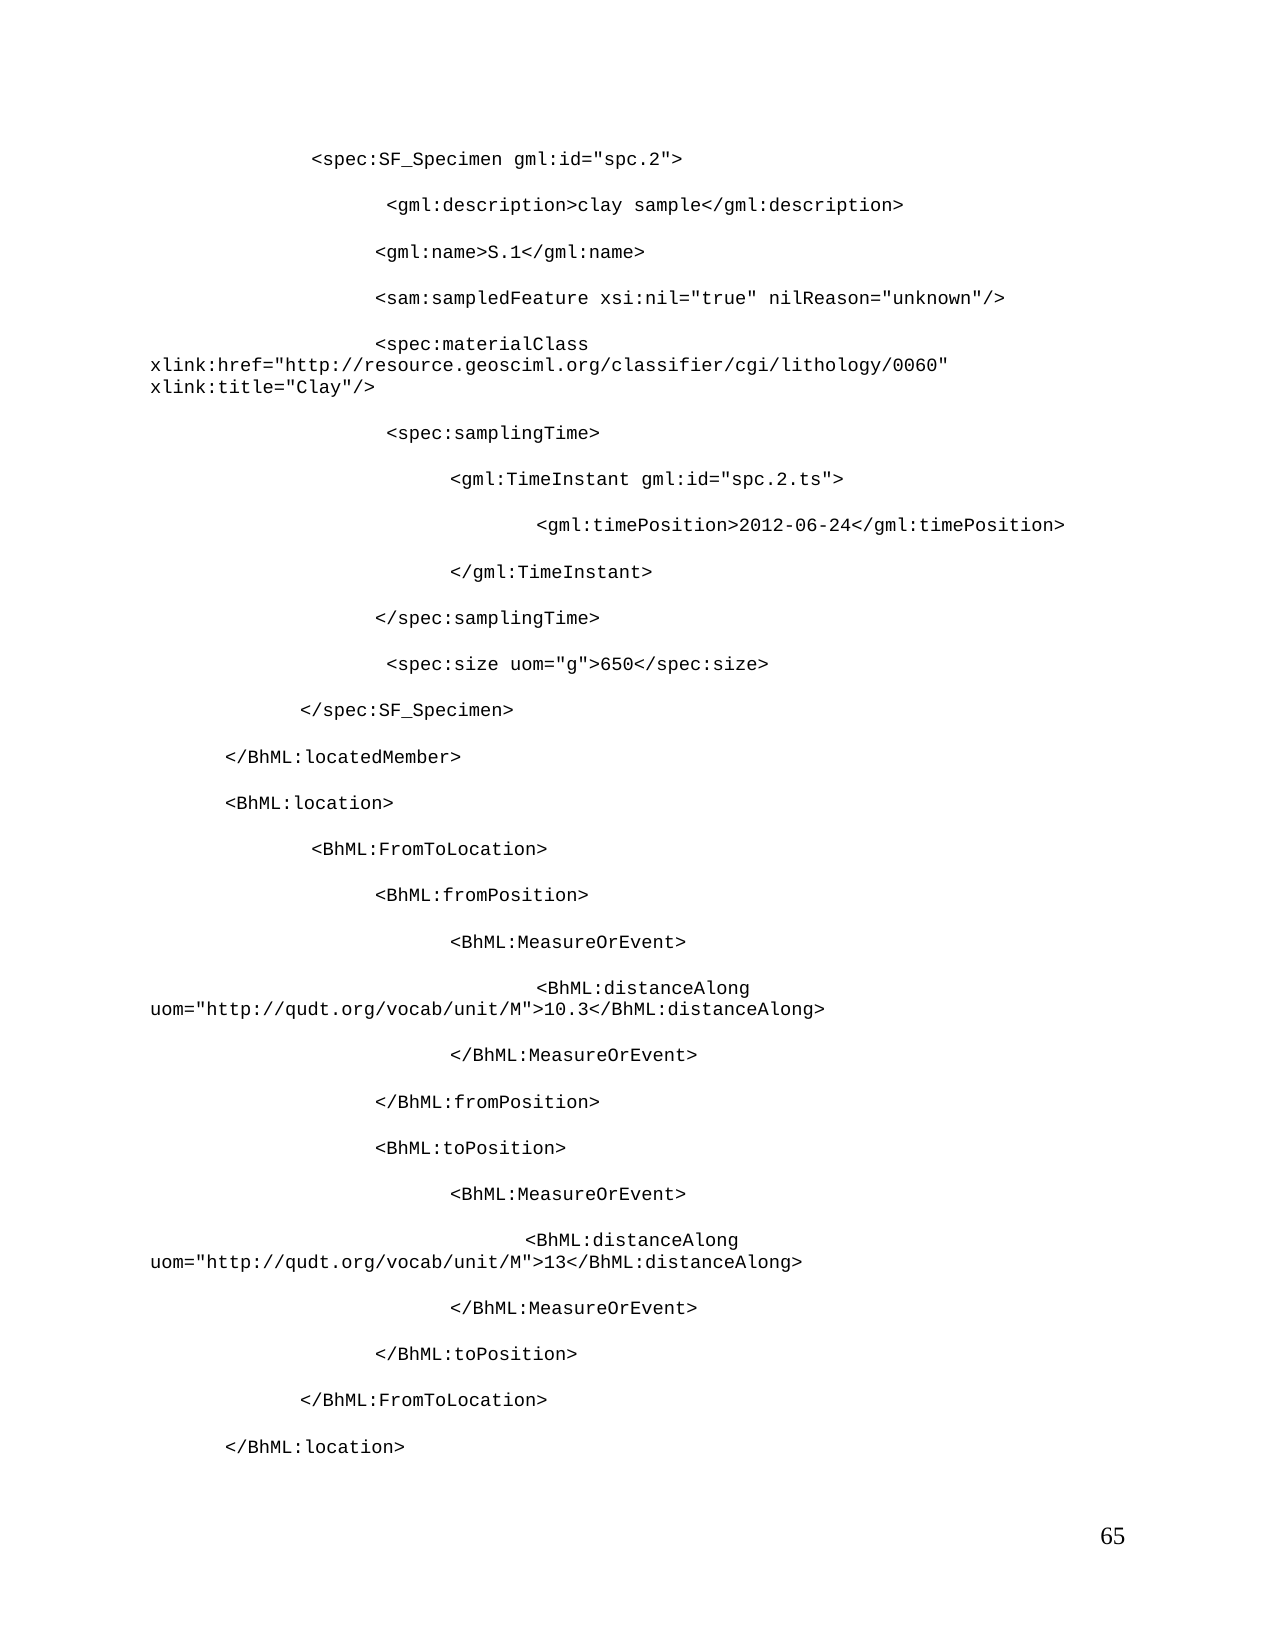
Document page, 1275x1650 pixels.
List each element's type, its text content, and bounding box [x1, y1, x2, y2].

text <spec:size uom="g">650</spec:size> [150, 655, 1125, 676]
text <BhML:MeasureOrEvent> [150, 1185, 1125, 1206]
text <sam:sampledFeature xsi:nil="true" nilReason="unknown"/> [150, 289, 1125, 310]
text </spec:samplingTime> [150, 609, 1125, 630]
text </BhML:MeasureOrEvent> [150, 1046, 1125, 1067]
text <spec:materialClass xlink:href="http://resource.geosciml.org/classifier/cgi/lithology/0060" xlink:title="Clay"/> [150, 335, 1125, 399]
text <gml:timePosition>2012-06-24</gml:timePosition> [150, 516, 1125, 537]
text </BhML:location> [150, 1437, 1125, 1459]
text <BhML:fromPosition> [150, 886, 1125, 907]
text </BhML:toPosition> [150, 1345, 1125, 1366]
text <gml:name>S.1</gml:name> [150, 242, 1125, 264]
text <spec:SF_Specimen gml:id="spc.2"> [150, 150, 1125, 171]
text </BhML:fromPosition> [150, 1092, 1125, 1114]
text </BhML:locatedMember> [150, 747, 1125, 769]
text <spec:samplingTime> [150, 424, 1125, 445]
text </BhML:FromToLocation> [150, 1391, 1125, 1412]
text <BhML:MeasureOrEvent> [150, 932, 1125, 954]
text </gml:TimeInstant> [150, 562, 1125, 584]
text <BhML:distanceAlong uom="http://qudt.org/vocab/unit/M">10.3</BhML:distanceAlong> [150, 979, 1125, 1021]
text <BhML:distanceAlong uom="http://qudt.org/vocab/unit/M">13</BhML:distanceAlong> [150, 1231, 1125, 1274]
text <BhML:toPosition> [150, 1139, 1125, 1160]
text </BhML:MeasureOrEvent> [150, 1299, 1125, 1320]
text </spec:SF_Specimen> [150, 701, 1125, 722]
text <gml:TimeInstant gml:id="spc.2.ts"> [150, 470, 1125, 491]
text <BhML:location> [150, 794, 1125, 815]
text <BhML:FromToLocation> [150, 840, 1125, 861]
text <gml:description>clay sample</gml:description> [150, 196, 1125, 217]
